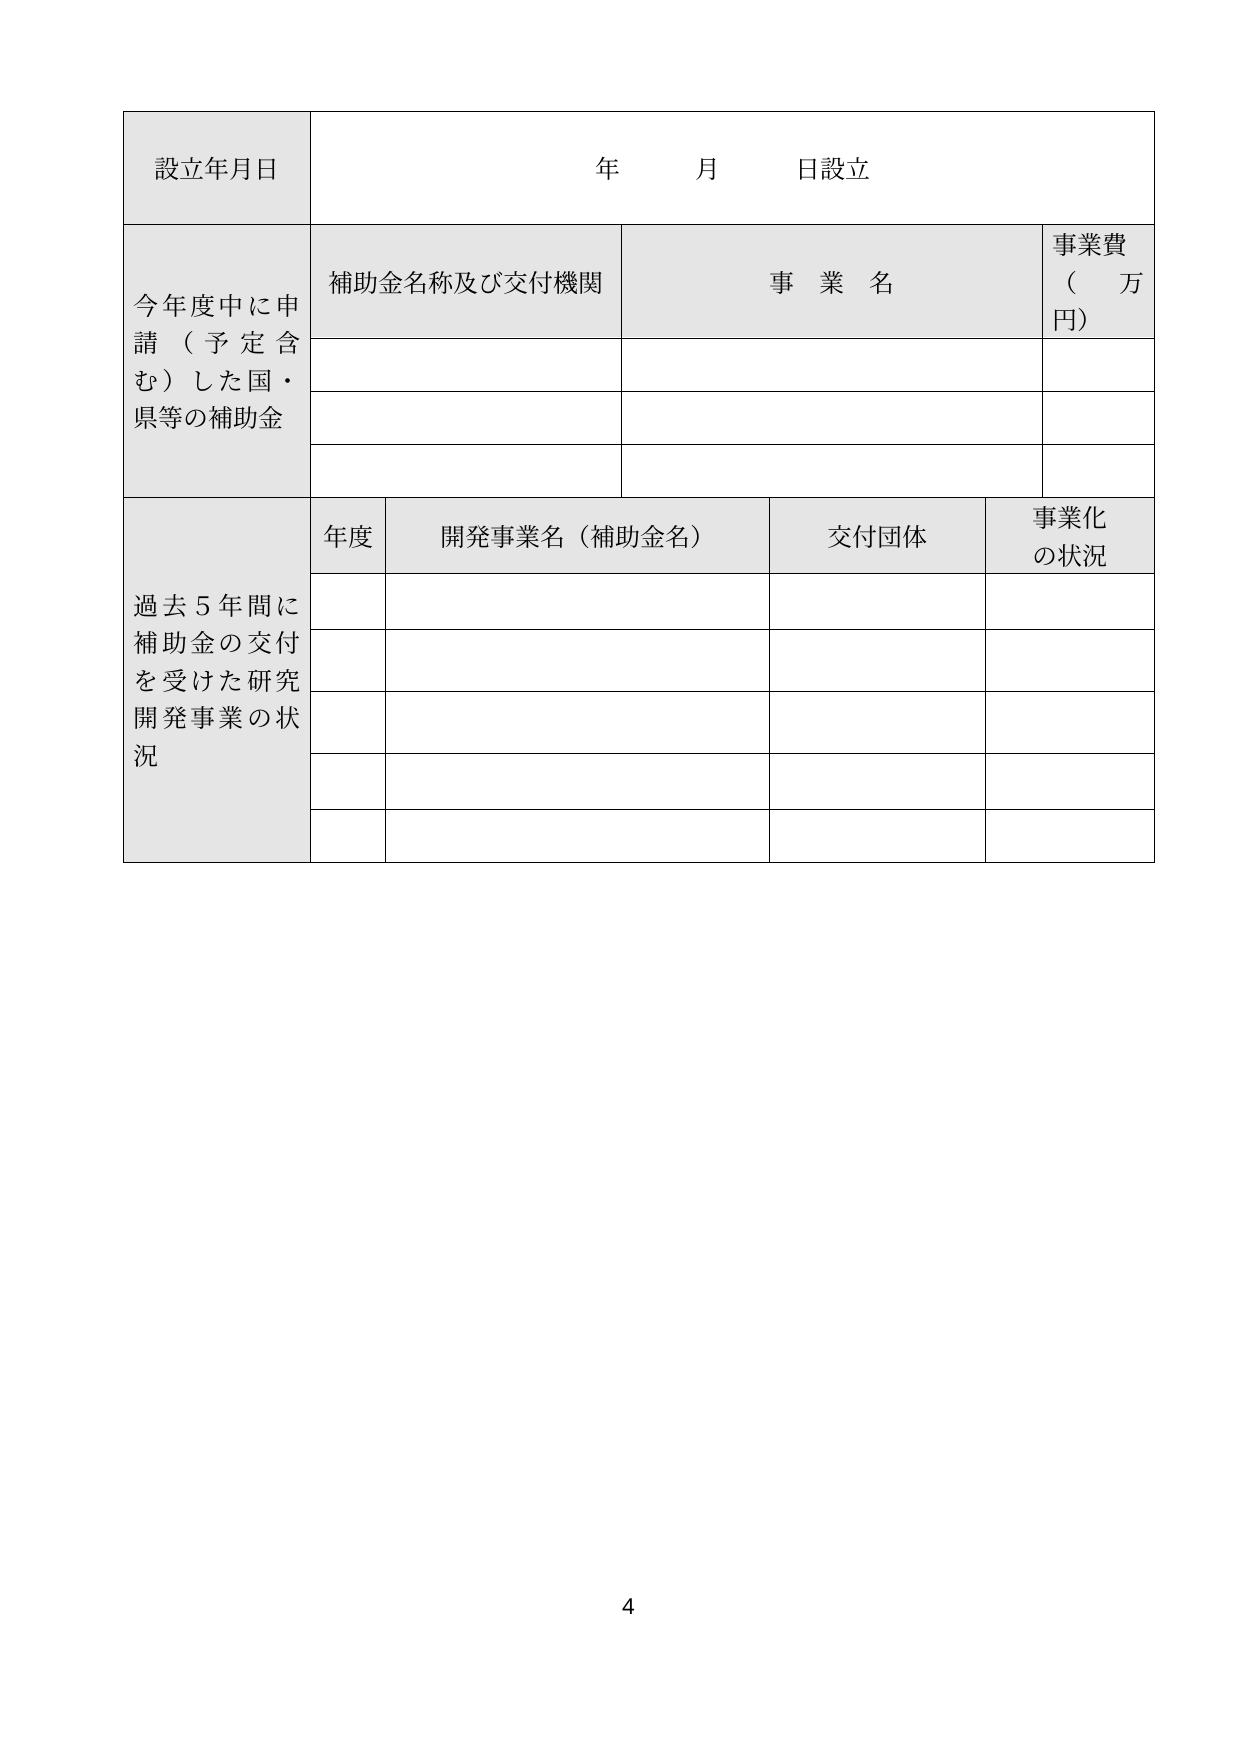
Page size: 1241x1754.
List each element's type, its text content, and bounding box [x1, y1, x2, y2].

table_cell [622, 445, 1042, 497]
table_cell [1043, 392, 1154, 444]
table_cell 開発事業名（補助金名） [386, 498, 769, 573]
table_cell [986, 692, 1154, 753]
table_cell [311, 445, 621, 497]
table_cell [1043, 339, 1154, 391]
table_cell [770, 630, 985, 691]
table_cell [311, 630, 385, 691]
table_cell [386, 692, 769, 753]
table_cell [311, 754, 385, 808]
table_cell 事業化 の状況 [986, 498, 1154, 573]
table_cell 年度 [311, 498, 385, 573]
table_cell [986, 630, 1154, 691]
table_cell [386, 754, 769, 808]
table_cell 今年度中に申請（予定含む）した国・県等の補助金 [124, 225, 310, 497]
table_cell [386, 630, 769, 691]
table_cell [986, 810, 1154, 862]
table_cell [986, 754, 1154, 808]
table_cell 補助金名称及び交付機関 [311, 225, 621, 337]
table_cell 年 月 日設立 [311, 112, 1154, 224]
table_cell [386, 810, 769, 862]
table_cell [1043, 445, 1154, 497]
table_cell [770, 810, 985, 862]
table_cell [986, 574, 1154, 628]
table_cell [311, 574, 385, 628]
table_cell 過去５年間に補助金の交付を受けた研究開発事業の状況 [124, 498, 310, 862]
table_cell [622, 339, 1042, 391]
table_cell [311, 392, 621, 444]
table_cell 交付団体 [770, 498, 985, 573]
table_cell [311, 810, 385, 862]
table_cell [311, 339, 621, 391]
table_cell [622, 392, 1042, 444]
table_cell 事 業 名 [622, 225, 1042, 337]
table_cell [386, 574, 769, 628]
table_cell [770, 692, 985, 753]
table_cell [770, 574, 985, 628]
table_cell 事業費 （万円） [1043, 225, 1154, 337]
table_cell 設立年月日 [124, 112, 310, 224]
table_cell [770, 754, 985, 808]
table_cell [311, 692, 385, 753]
